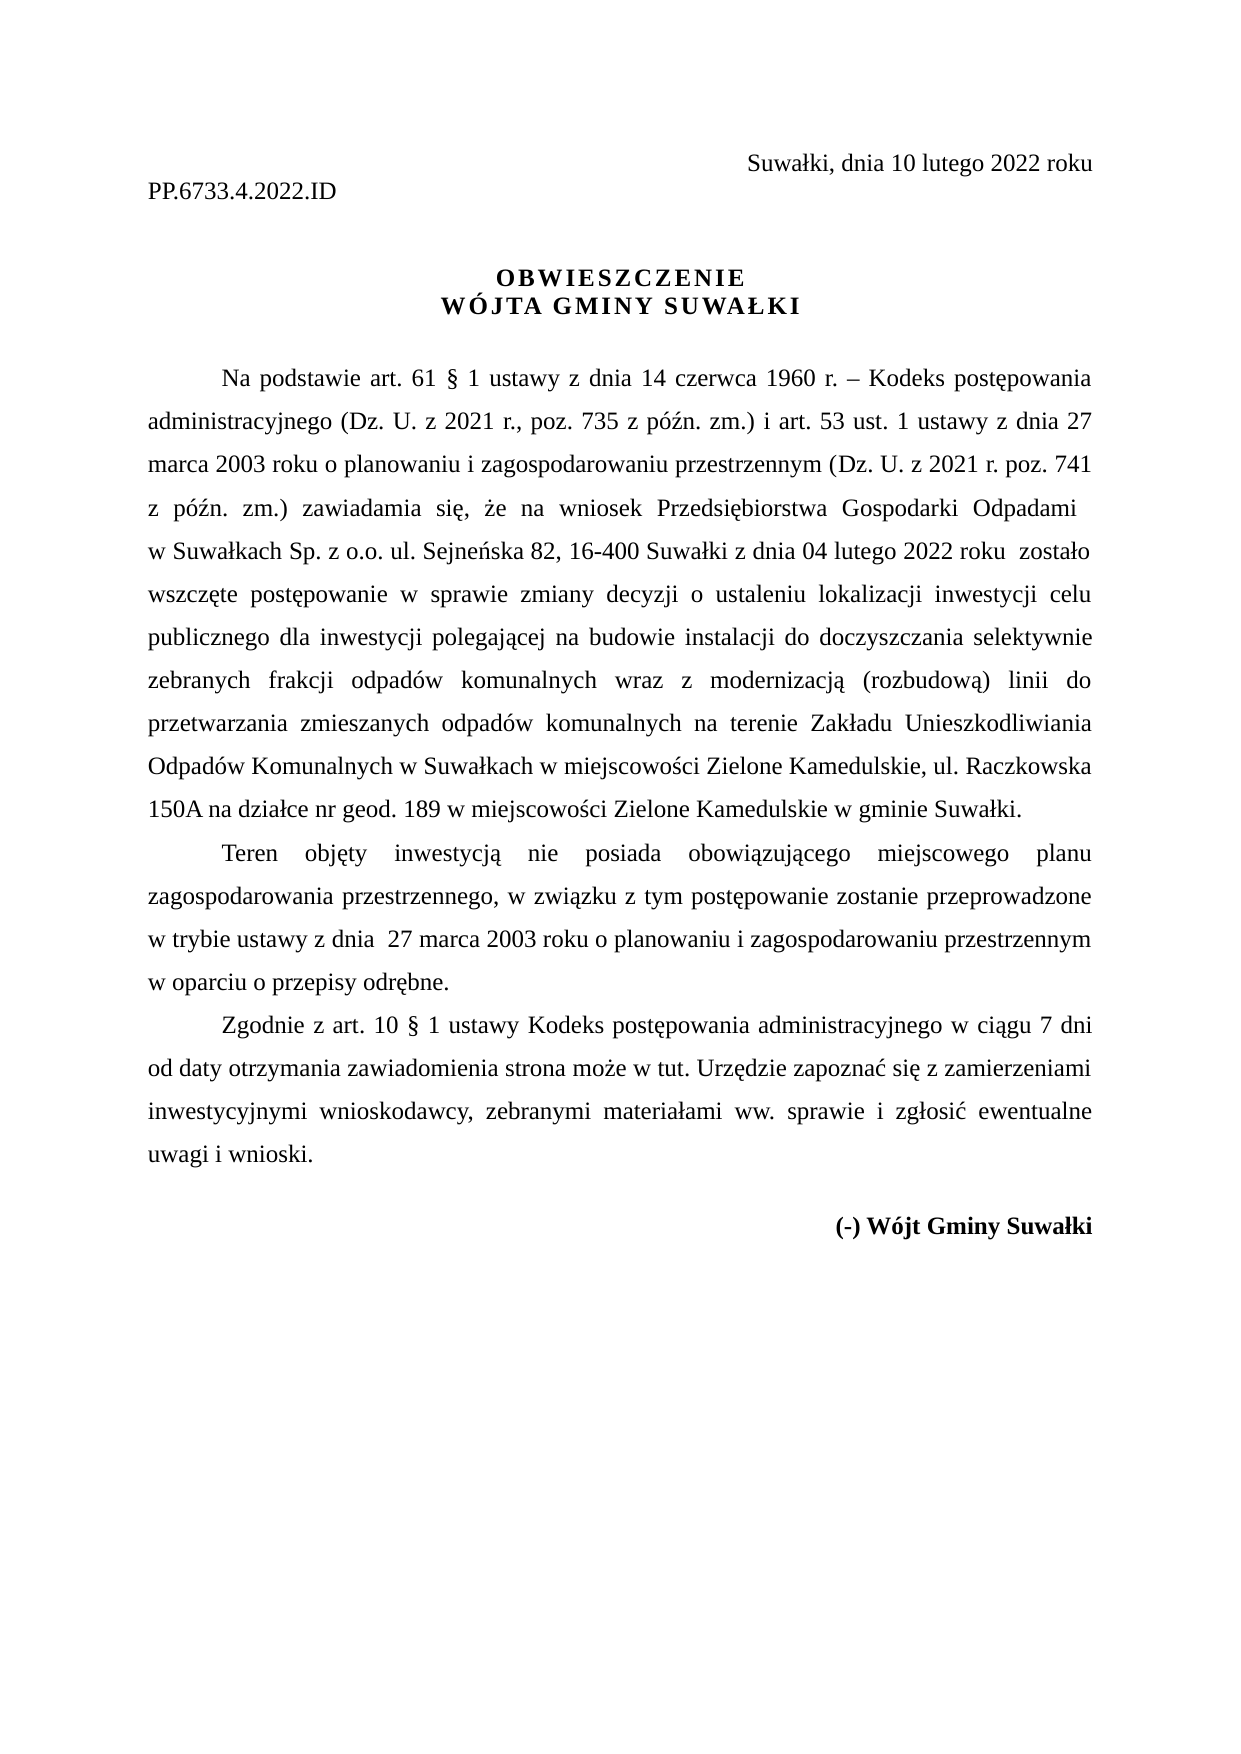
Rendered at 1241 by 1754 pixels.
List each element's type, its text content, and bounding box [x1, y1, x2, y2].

text OBWIESZCZENIE [148, 263, 1093, 291]
text Zgodnie z art. 10 § 1 ustawy Kodeks postępowania administracyjnego w ciągu 7 dni od daty otrzymania zawiadomienia strona może w tut. Urzędzie zapoznać się z zamierzeniami inwestycyjnymi wnioskodawcy, zebranymi materiałami ww. sprawie i zgłosić ewentualne uwagi i wnioski. [148, 1010, 1093, 1168]
text PP.6733.4.2022.ID [148, 176, 1093, 205]
text Suwałki, dnia 10 lutego 2022 roku [148, 148, 1093, 176]
text Teren objęty inwestycją nie posiada obowiązującego miejscowego planu zagospodarowania przestrzennego, w związku z tym postępowanie zostanie przeprowadzone w trybie ustawy z dnia 27 marca 2003 roku o planowaniu i zagospodarowaniu przestrzennym w oparciu o przepisy odrębne. [148, 838, 1093, 996]
text Na podstawie art. 61 § 1 ustawy z dnia 14 czerwca 1960 r. – Kodeks postępowania administracyjnego (Dz. U. z 2021 r., poz. 735 z późn. zm.) i art. 53 ust. 1 ustawy z dnia 27 marca 2003 roku o planowaniu i zagospodarowaniu przestrzennym (Dz. U. z 2021 r. poz. 741 z późn. zm.) zawiadamia się, że na wniosek Przedsiębiorstwa Gospodarki Odpadami w Suwałkach Sp. z o.o. ul. Sejneńska 82, 16-400 Suwałki z dnia 04 lutego 2022 roku zostało wszczęte postępowanie w sprawie zmiany decyzji o ustaleniu lokalizacji inwestycji celu publicznego dla inwestycji polegającej na budowie instalacji do doczyszczania selektywnie zebranych frakcji odpadów komunalnych wraz z modernizacją (rozbudową) linii do przetwarzania zmieszanych odpadów komunalnych na terenie Zakładu Unieszkodliwiania Odpadów Komunalnych w Suwałkach w miejscowości Zielone Kamedulskie, ul. Raczkowska 150A na działce nr geod. 189 w miejscowości Zielone Kamedulskie w gminie Suwałki. [148, 363, 1093, 823]
text WÓJTA GMINY SUWAŁKI [148, 291, 1093, 320]
text (-) Wójt Gminy Suwałki [148, 1211, 1093, 1240]
